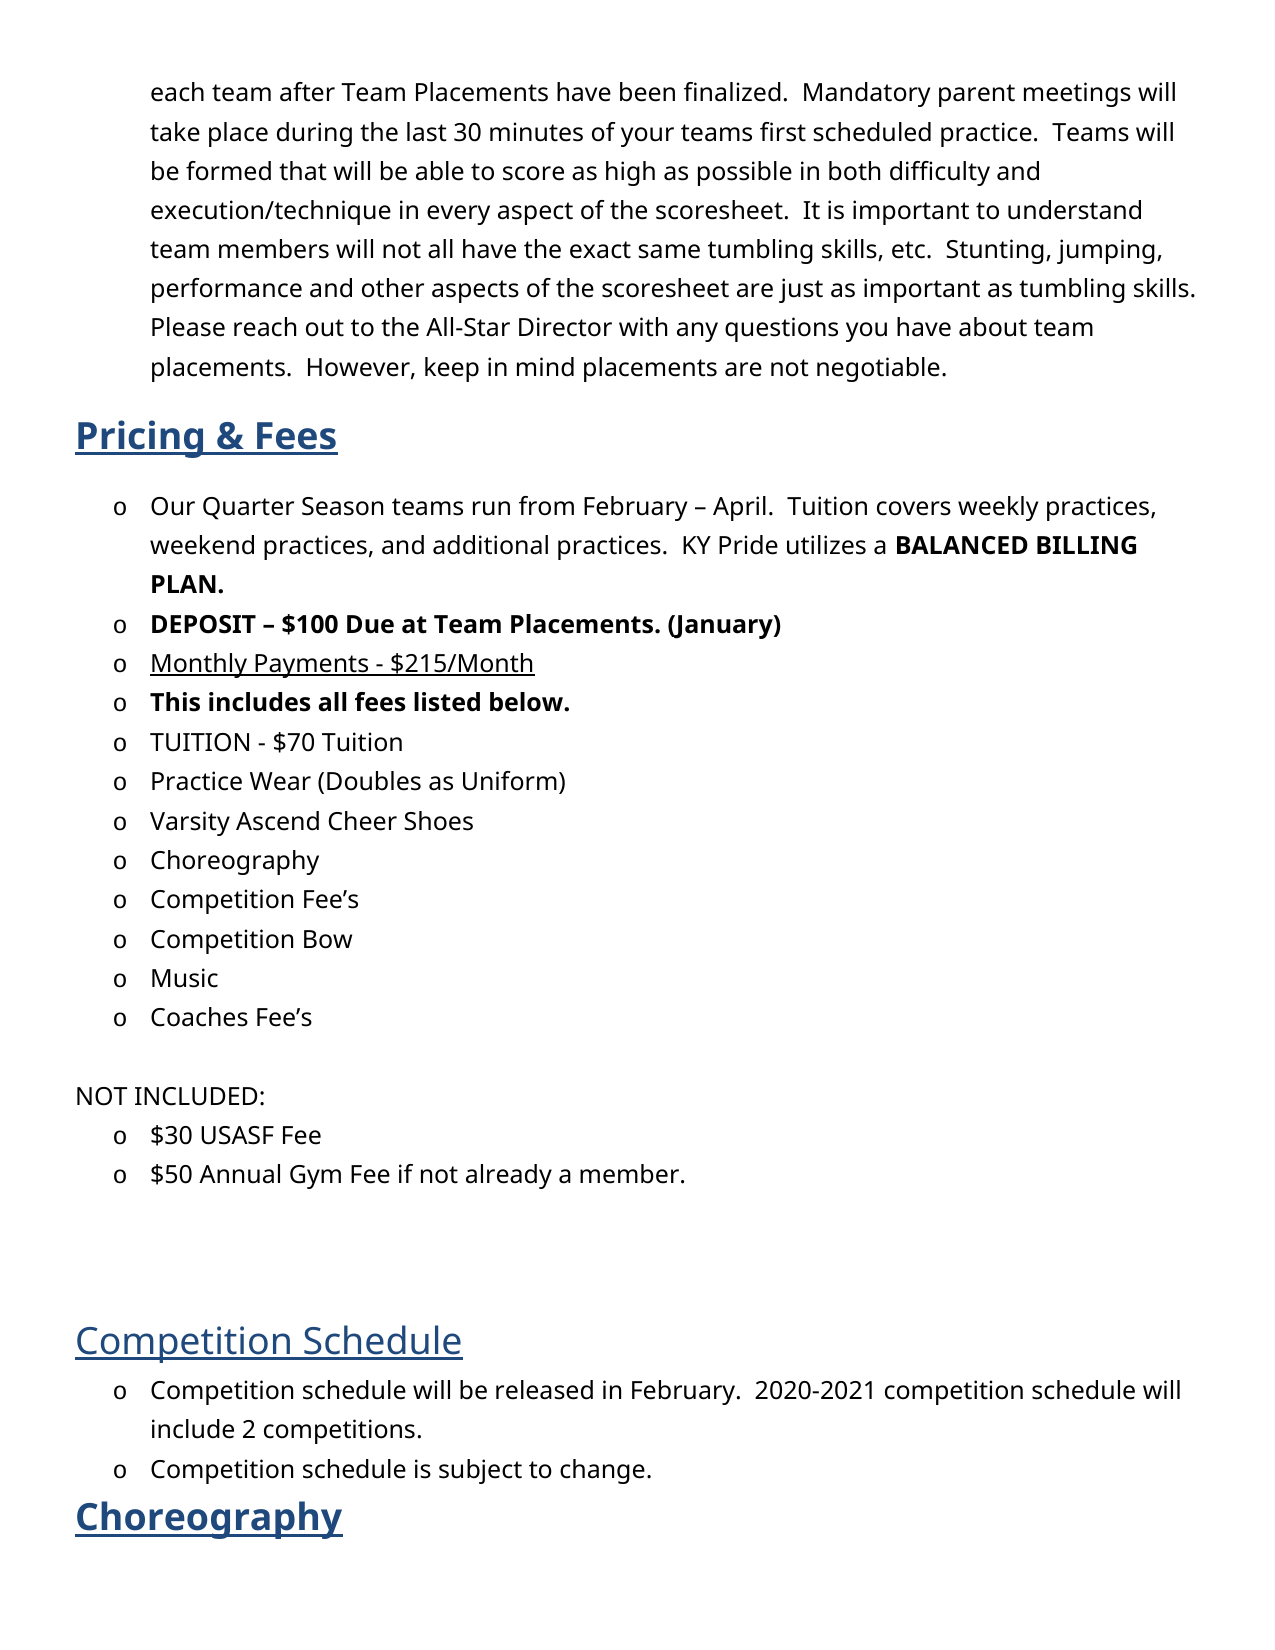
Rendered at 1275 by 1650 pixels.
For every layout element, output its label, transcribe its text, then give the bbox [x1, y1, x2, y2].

list Practice Wear (Doubles as Uniform) [112, 764, 1200, 798]
list $30 USASF Fee [112, 1118, 1200, 1152]
list $50 Annual Gym Fee if not already a member. [112, 1157, 1200, 1191]
list Competition schedule is subject to change. [112, 1451, 1200, 1486]
list Our Quarter Season teams run from February – April. Tuition covers weekly practices, weekend practices, and additional practices. KY Pride utilizes a BALANCED BILLING PLAN. [112, 489, 1200, 601]
list DEPOSIT – $100 Due at Team Placements. (January) [112, 606, 1200, 641]
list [112, 75, 1200, 383]
list Music [112, 961, 1200, 995]
list Varsity Ascend Cheer Shoes [112, 803, 1200, 837]
text NOT INCLUDED: [75, 1079, 1200, 1113]
list TUITION - $70 Tuition [112, 724, 1200, 759]
list Monthly Payments - $215/Month [112, 646, 1200, 680]
text Choreography [75, 1491, 1200, 1542]
list Competition schedule will be released in February. 2020-2021 competition schedule will include 2 competitions. [112, 1373, 1200, 1446]
list Coaches Fee’s [112, 1000, 1200, 1034]
list Competition Fee’s [112, 882, 1200, 916]
text Pricing & Fees [75, 409, 1200, 460]
list Competition Bow [112, 921, 1200, 956]
list Choreography [112, 843, 1200, 877]
text Competition Schedule [75, 1314, 1200, 1365]
list This includes all fees listed below. [112, 685, 1200, 719]
